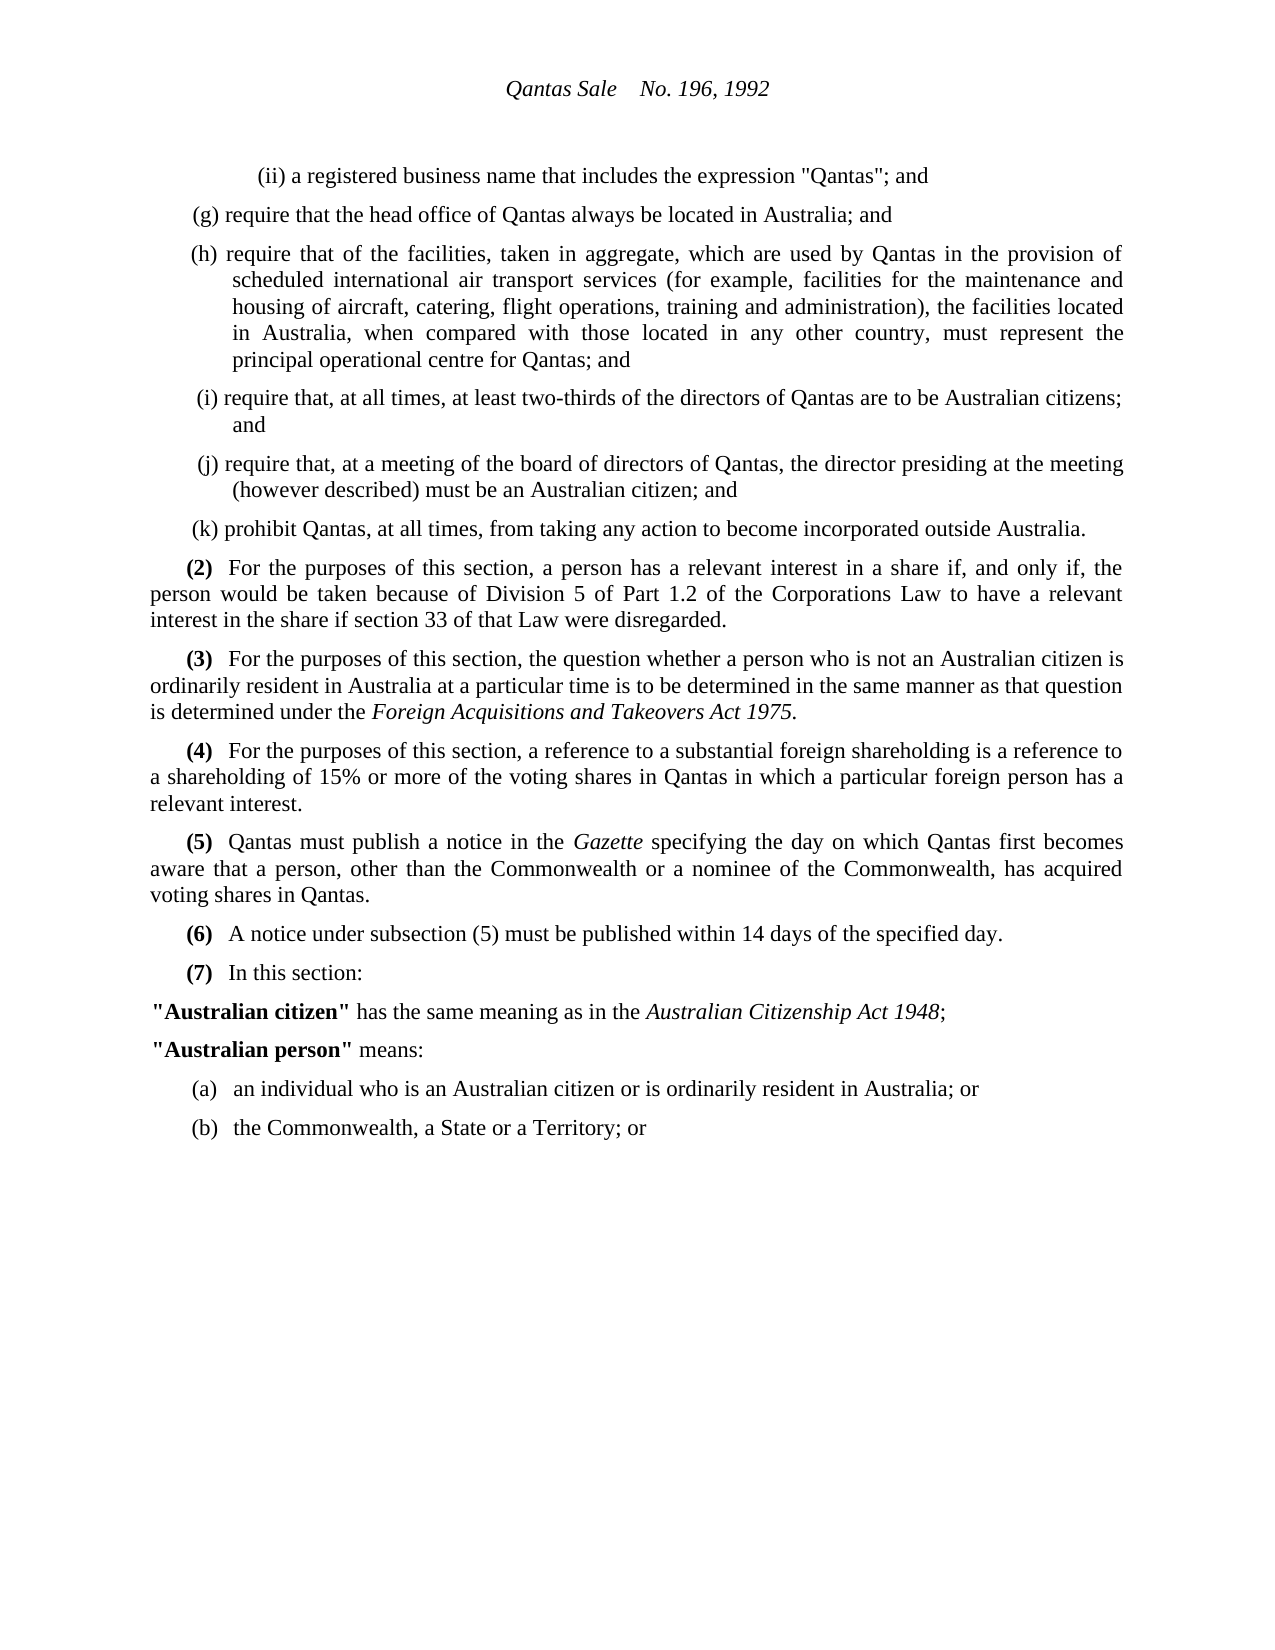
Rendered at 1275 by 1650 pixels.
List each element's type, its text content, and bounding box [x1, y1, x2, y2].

list For the purposes of this section, a reference to a substantial foreign shareholding is a reference to a shareholding of 15% or more of the voting shares in Qantas in which a particular foreign person has a relevant interest. [150, 737, 1125, 816]
list Qantas must publish a notice in the Gazette specifying the day on which Qantas first becomes aware that a person, other than the Commonwealth or a nominee of the Commonwealth, has acquired voting shares in Qantas. [150, 828, 1125, 907]
text (j) require that, at a meeting of the board of directors of Qantas, the director presiding at the meeting (however described) must be an Australian citizen; and [197, 450, 1125, 502]
list For the purposes of this section, a person has a relevant interest in a share if, and only if, the person would be taken because of Division 5 of Part 1.2 of the Corporations Law to have a relevant interest in the share if section 33 of that Law were disregarded. [150, 554, 1125, 633]
list A notice under subsection (5) must be published within 14 days of the specified day. [150, 920, 1125, 946]
text (ii) a registered business name that includes the expression "Qantas"; and [257, 162, 1125, 189]
text (h) require that of the facilities, taken in aggregate, which are used by Qantas in the provision of scheduled international air transport services (for example, facilities for the maintenance and housing of aircraft, catering, flight operations, training and administration), the facilities located in Australia, when compared with those located in any other country, must represent the principal operational centre for Qantas; and [191, 240, 1125, 372]
list In this section: [186, 959, 1125, 985]
list an individual who is an Australian citizen or is ordinarily resident in Australia; or [192, 1075, 1125, 1102]
text (k) prohibit Qantas, at all times, from taking any action to become incorporated outside Australia. [192, 515, 1125, 541]
text "Australian person" means: [151, 1037, 1125, 1063]
text (g) require that the head office of Qantas always be located in Australia; and [192, 201, 1125, 228]
list For the purposes of this section, the question whether a person who is not an Australian citizen is ordinarily resident in Australia at a particular time is to be determined in the same manner as that question is determined under the Foreign Acquisitions and Takeovers Act 1975. [150, 645, 1125, 724]
text "Australian citizen" has the same meaning as in the Australian Citizenship Act 1948; [151, 998, 1125, 1024]
text (i) require that, at all times, at least two-thirds of the directors of Qantas are to be Australian citizens; and [196, 384, 1125, 437]
list the Commonwealth, a State or a Territory; or [191, 1114, 1125, 1141]
